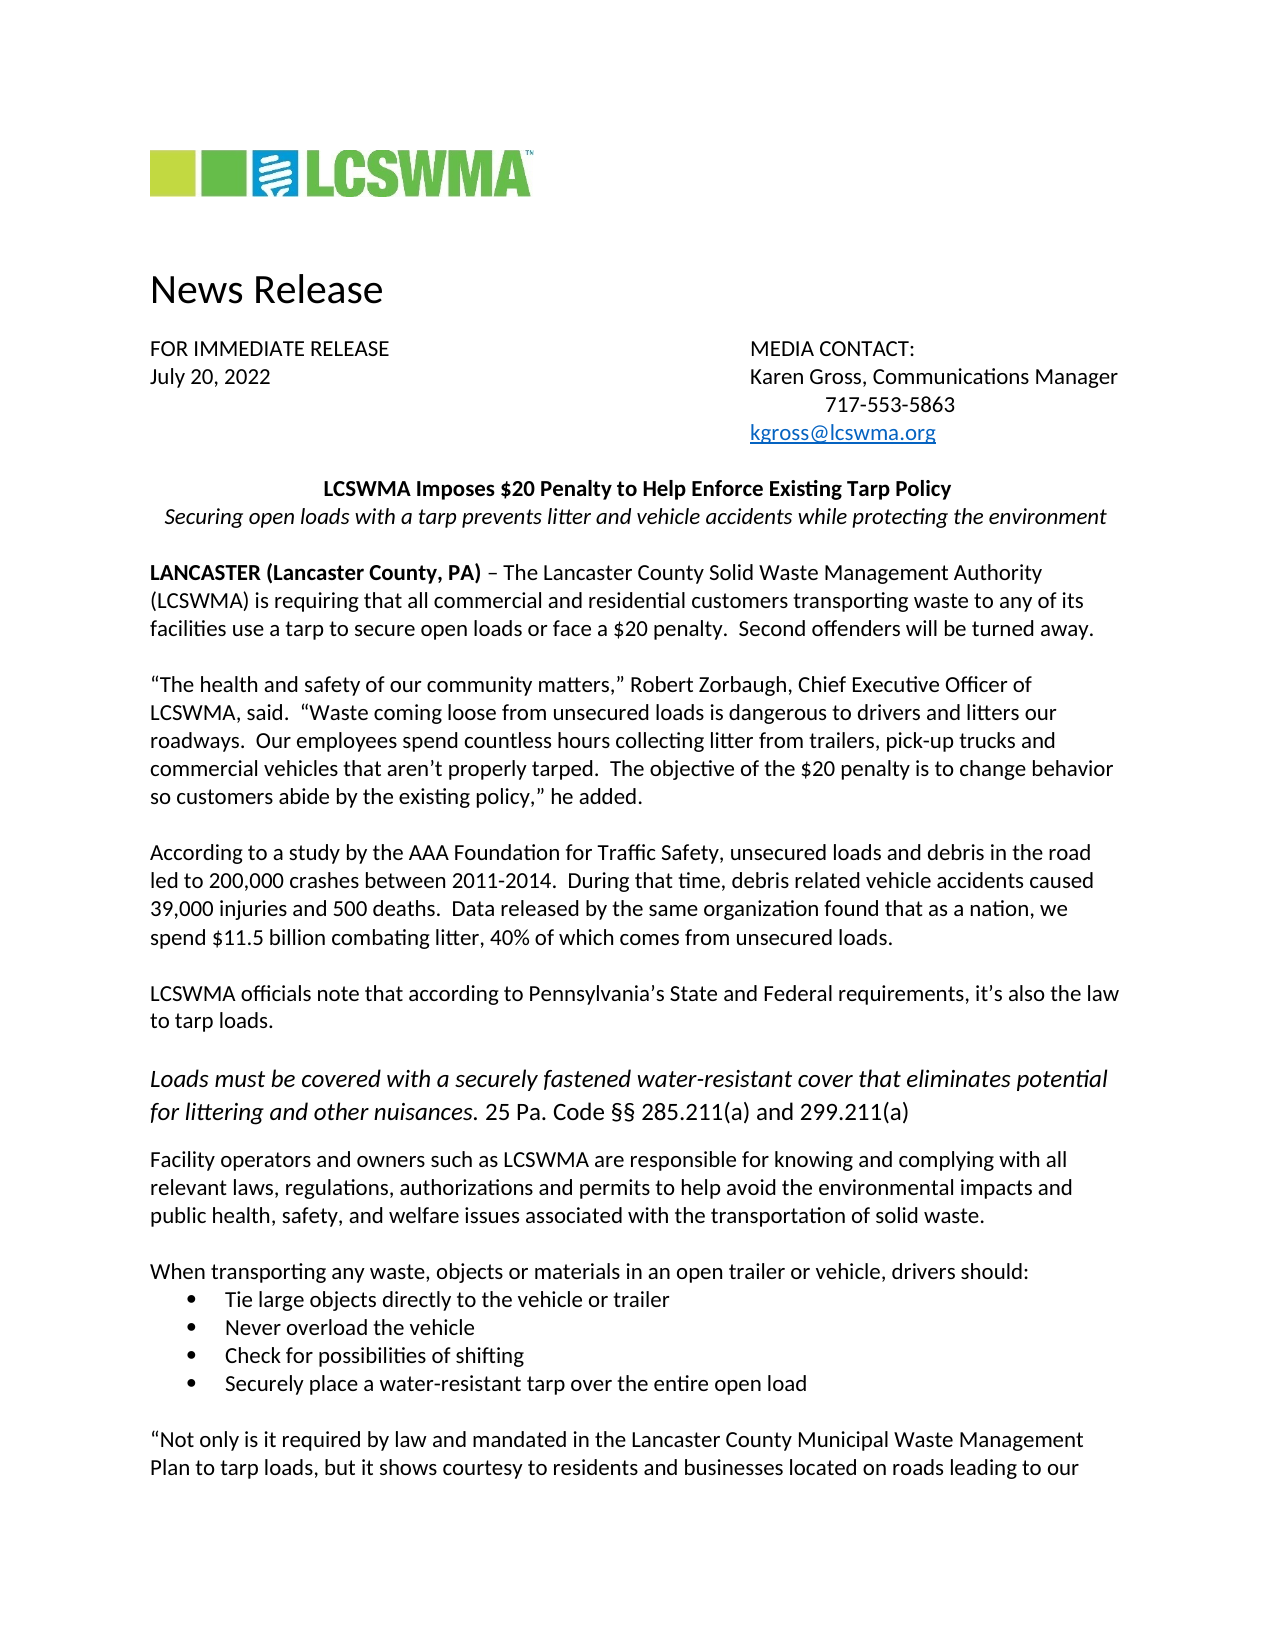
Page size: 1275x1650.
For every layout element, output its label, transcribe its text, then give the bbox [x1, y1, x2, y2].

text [150, 1425, 1125, 1481]
text News Release [150, 263, 1125, 313]
list Tie large objects directly to the vehicle or trailer [187, 1285, 1125, 1313]
list Check for possibilities of shifting [187, 1341, 1125, 1369]
text LCSWMA Imposes $20 Penalty to Help Enforce Existing Tarp Policy [150, 474, 1125, 502]
text FOR IMMEDIATE RELEASE MEDIA CONTACT: [150, 334, 1125, 362]
text When transporting any waste, objects or materials in an open trailer or vehicle, drivers should: [150, 1257, 1125, 1285]
text Facility operators and owners such as LCSWMA are responsible for knowing and complying with all relevant laws, regulations, authorizations and permits to help avoid the environmental impacts and public health, safety, and welfare issues associated with the transportation of solid waste. [150, 1145, 1125, 1229]
text Loads must be covered with a securely fastened water-resistant cover that eliminates potential for littering and other nuisances. 25 Pa. Code §§ 285.211(a) and 299.211(a) [150, 1063, 1125, 1126]
text According to a study by the AAA Foundation for Traffic Safety, unsecured loads and debris in the road led to 200,000 crashes between 2011-2014. During that time, debris related vehicle accidents caused 39,000 injuries and 500 deaths. Data released by the same organization found that as a nation, we spend $11.5 billion combating litter, 40% of which comes from unsecured loads. [150, 838, 1125, 951]
text “The health and safety of our community matters,” Robert Zorbaugh, Chief Executive Officer of LCSWMA, said. “Waste coming loose from unsecured loads is dangerous to drivers and litters our roadways. Our employees spend countless hours collecting litter from trailers, pick-up trucks and commercial vehicles that aren’t properly tarped. The objective of the $20 penalty is to change behavior so customers abide by the existing policy,” he added. [150, 670, 1125, 811]
list Securely place a water-resistant tarp over the entire open load [187, 1369, 1125, 1397]
text July 20, 2022 Karen Gross, Communications Manager 717-553-5863 [150, 362, 1125, 418]
text Securing open loads with a tarp prevents litter and vehicle accidents while protecting the environment [150, 502, 1125, 530]
text LANCASTER (Lancaster County, PA) – The Lancaster County Solid Waste Management Authority (LCSWMA) is requiring that all commercial and residential customers transporting waste to any of its facilities use a tarp to secure open loads or face a $20 penalty. Second offenders will be turned away. [150, 558, 1125, 642]
list Never overload the vehicle [187, 1313, 1125, 1341]
text LCSWMA officials note that according to Pennsylvania’s State and Federal requirements, it’s also the law to tarp loads. [150, 979, 1125, 1035]
text kgross@lcswma.org [150, 418, 1125, 446]
picture [150, 150, 534, 197]
